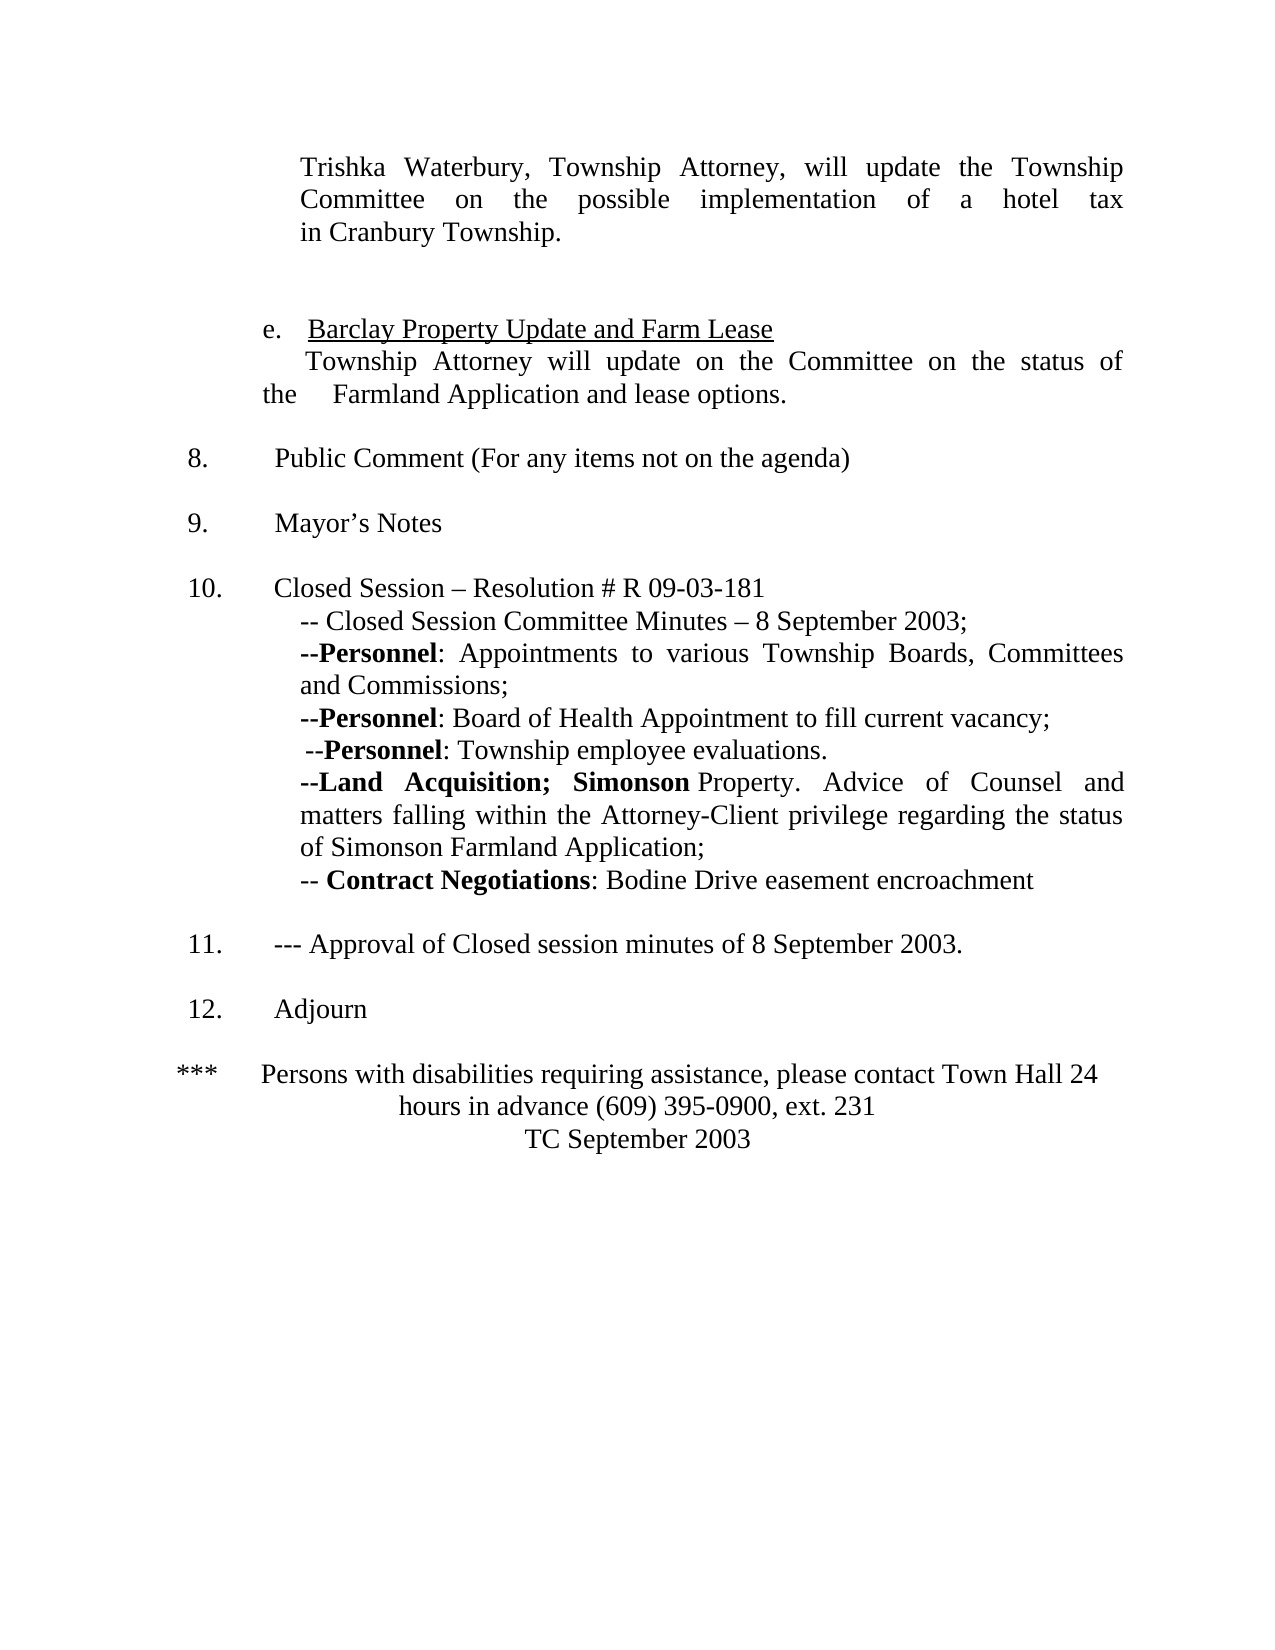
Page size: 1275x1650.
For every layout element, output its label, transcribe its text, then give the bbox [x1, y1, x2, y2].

text 8. Public Comment (For any items not on the agenda) [187, 442, 1125, 474]
text --Personnel: Township employee evaluations. [262, 733, 1125, 766]
text -- Closed Session Committee Minutes – 8 September 2003; [300, 603, 1125, 636]
text 10. Closed Session – Resolution # R 09-03-181 [187, 571, 1125, 603]
text Trishka Waterbury, Township Attorney, will update the Township Committee on the possible implementation of a hotel tax in Cranbury Township. [300, 150, 1125, 247]
text 9. Mayor’s Notes [187, 506, 1125, 539]
text *** Persons with disabilities requiring assistance, please contact Town Hall 24 hours in advance (609) 395-0900, ext. 231 [150, 1057, 1125, 1122]
text -- Contract Negotiations: Bodine Drive easement encroachment [300, 863, 1125, 895]
text --Land Acquisition; Simonson Property. Advice of Counsel and matters falling within the Attorney-Client privilege regarding the status of Simonson Farmland Application; [300, 766, 1125, 863]
text TC September 2003 [150, 1122, 1125, 1154]
text --Personnel: Board of Health Appointment to fill current vacancy; [300, 701, 1125, 733]
text 12. Adjourn [187, 992, 1125, 1025]
text e. Barclay Property Update and Farm Lease [262, 312, 1125, 344]
text --Personnel: Appointments to various Township Boards, Committees and Commissions; [300, 636, 1125, 701]
text 11. --- Approval of Closed session minutes of 8 September 2003. [187, 927, 1125, 960]
text Township Attorney will update on the Committee on the status of the Farmland Application and lease options. [262, 344, 1125, 409]
